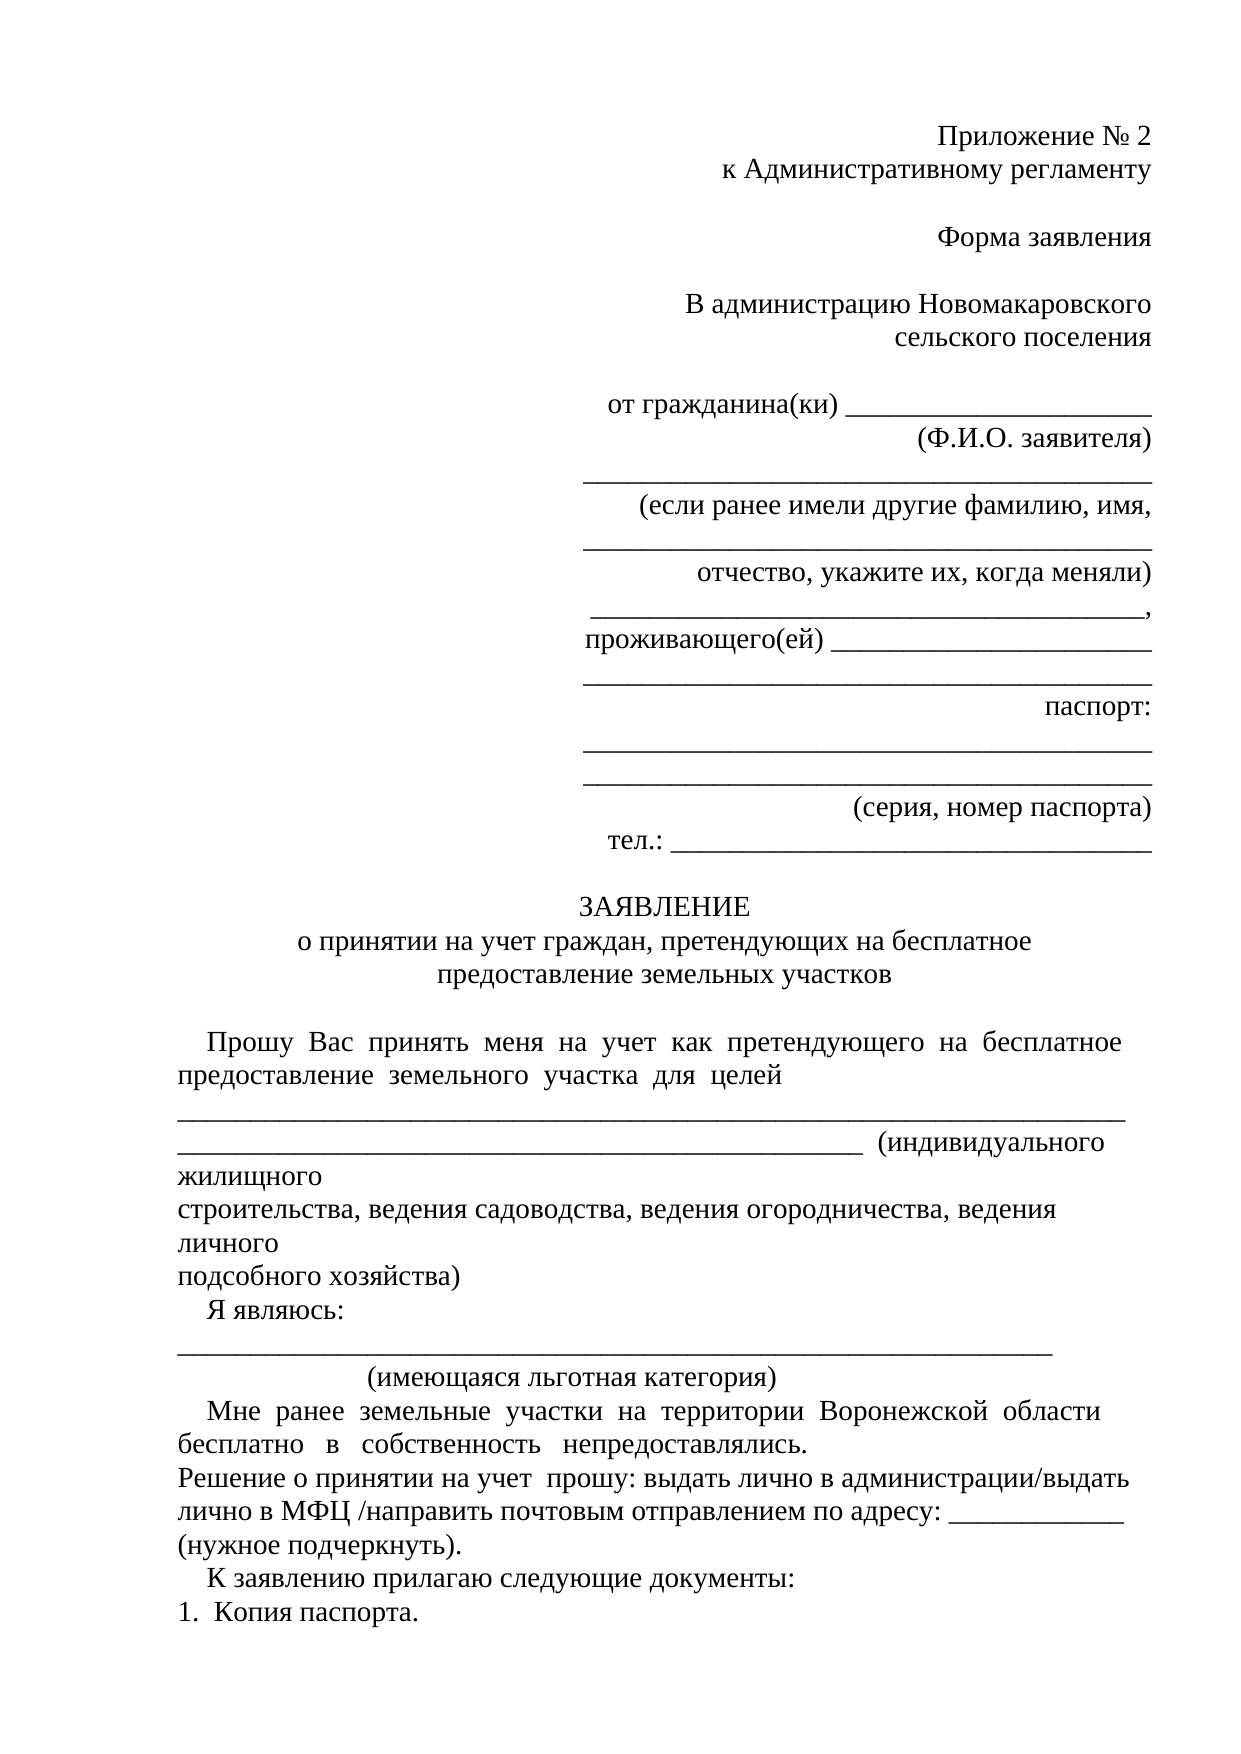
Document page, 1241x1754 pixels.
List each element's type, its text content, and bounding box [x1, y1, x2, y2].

text Я являюсь: ____________________________________________________________ [177, 1292, 1152, 1359]
text о принятии на учет граждан, претендующих на бесплатное [177, 923, 1152, 957]
text Форма заявления [177, 219, 1152, 252]
text К заявлению прилагаю следующие документы: [177, 1560, 1152, 1594]
text Приложение № 2 [177, 118, 1152, 152]
text проживающего(ей) ______________________ [177, 621, 1152, 655]
text (если ранее имели другие фамилию, имя, [177, 487, 1152, 521]
text Решение о принятии на учет прошу: выдать лично в администрации/выдать лично в МФЦ /направить почтовым отправлением по адресу: ____________ (нужное подчеркнуть). [177, 1460, 1152, 1560]
text строительства, ведения садоводства, ведения огородничества, ведения личного [177, 1191, 1152, 1258]
text _______________________________________ [177, 722, 1152, 755]
text (имеющаяся льготная категория) [177, 1359, 1152, 1393]
text 1. Копия паспорта. [177, 1594, 1152, 1627]
text от гражданина(ки) _____________________ [177, 386, 1152, 420]
text Прошу Вас принять меня на учет как претендующего на бесплатное [177, 1024, 1152, 1057]
text тел.: _________________________________ [177, 822, 1152, 856]
text (Ф.И.О. заявителя) [177, 420, 1152, 453]
text паспорт: [177, 688, 1152, 722]
text _______________________________________ [177, 453, 1152, 487]
text _______________________________________ [177, 655, 1152, 688]
text _______________________________________________ (индивидуального жилищного [177, 1124, 1152, 1191]
text ЗАЯВЛЕНИЕ [177, 889, 1152, 923]
text ______________________________________, [177, 588, 1152, 621]
text _______________________________________ [177, 755, 1152, 789]
text В администрацию Новомакаровского [177, 286, 1152, 319]
text предоставление земельного участка для целей _________________________________________________________________ [177, 1057, 1152, 1124]
text отчество, укажите их, когда меняли) [177, 554, 1152, 588]
text подсобного хозяйства) [177, 1258, 1152, 1292]
text к Административному регламенту [177, 152, 1152, 185]
text _______________________________________ [177, 521, 1152, 554]
text сельского поселения [177, 319, 1152, 353]
text предоставление земельных участков [177, 957, 1152, 990]
text Мне ранее земельные участки на территории Воронежской области бесплатно в собственность непредоставлялись. [177, 1393, 1152, 1460]
text (серия, номер паспорта) [177, 789, 1152, 822]
